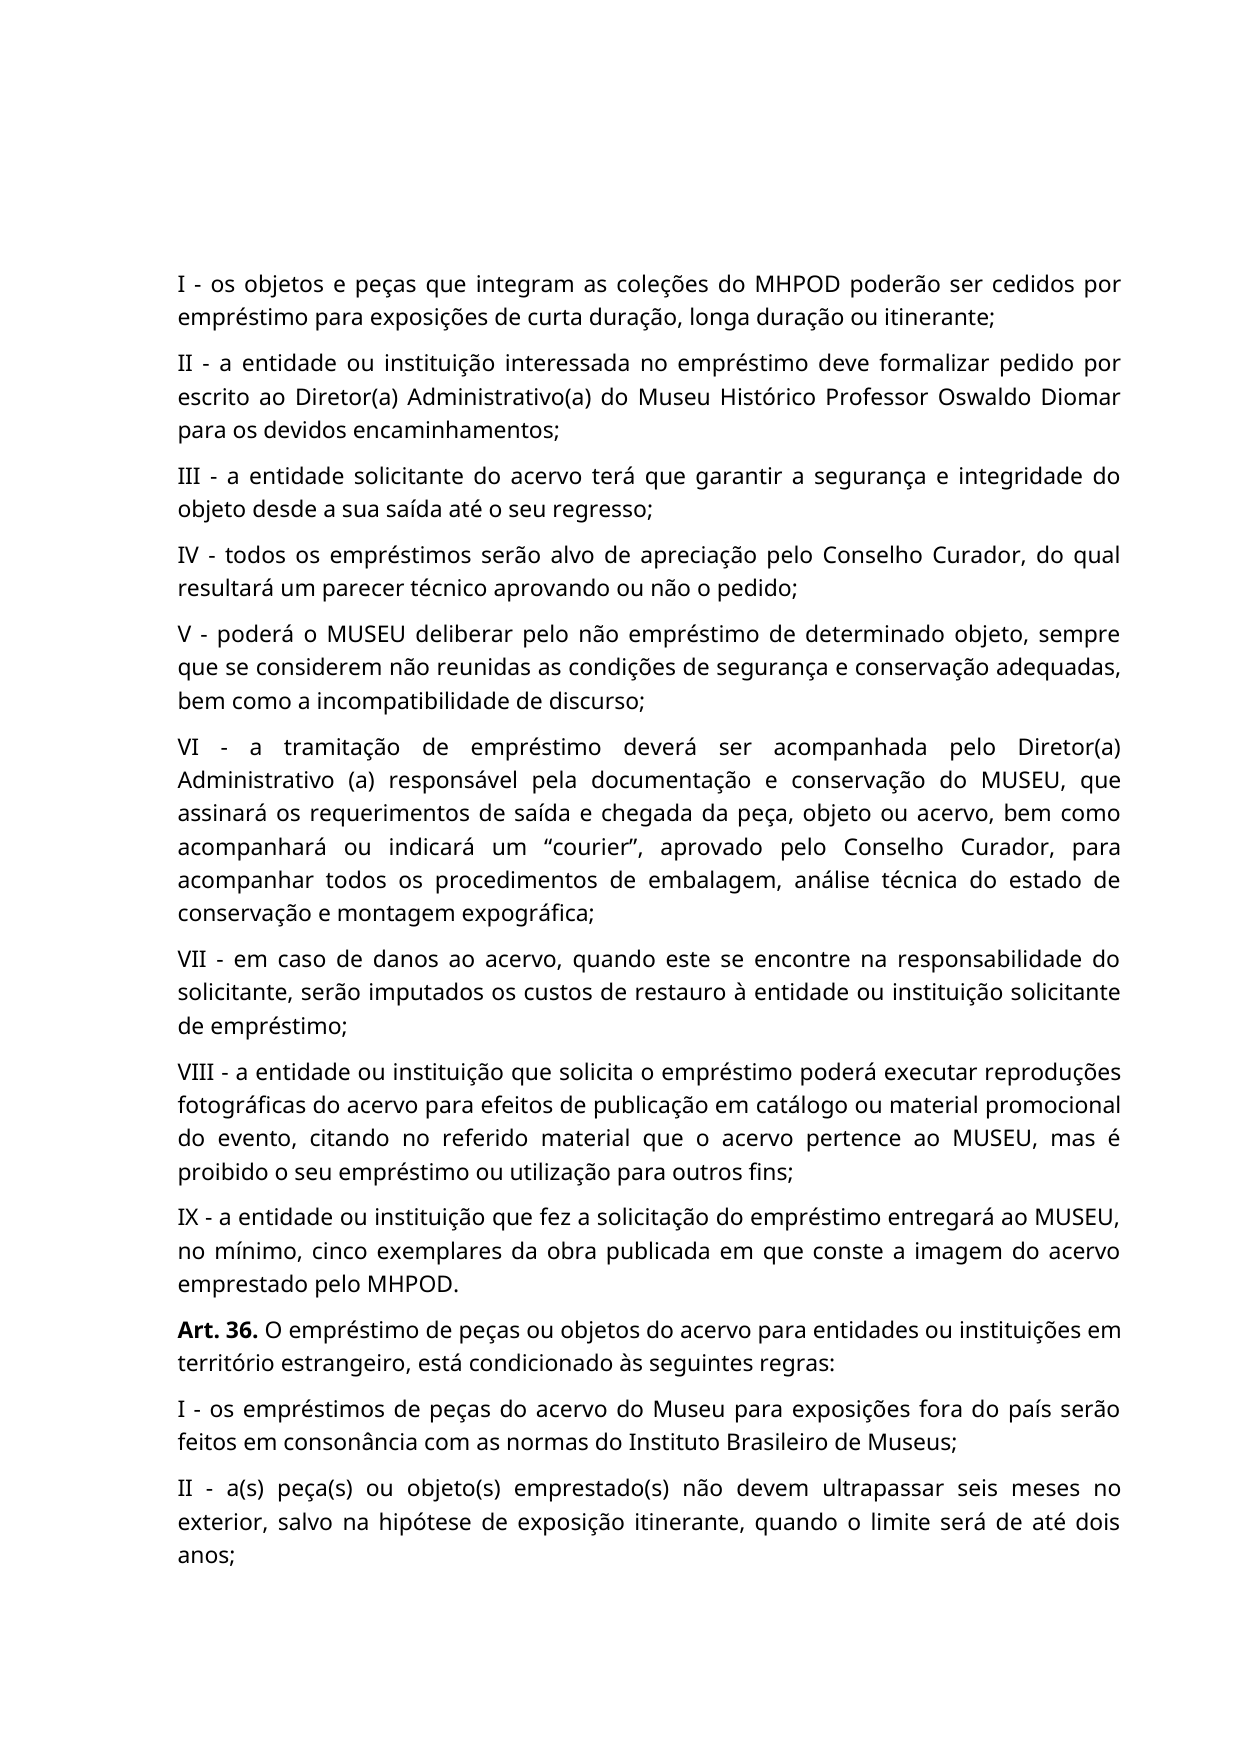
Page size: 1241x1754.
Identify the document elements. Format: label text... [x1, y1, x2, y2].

text I - os empréstimos de peças do acervo do Museu para exposições fora do país serão feitos em consonância com as normas do Instituto Brasileiro de Museus; [177, 1391, 1122, 1457]
text I - os objetos e peças que integram as coleções do MHPOD poderão ser cedidos por empréstimo para exposições de curta duração, longa duração ou itinerante; [177, 266, 1122, 332]
text VII - em caso de danos ao acervo, quando este se encontre na responsabilidade do solicitante, serão imputados os custos de restauro à entidade ou instituição solicitante de empréstimo; [177, 941, 1122, 1041]
text VIII - a entidade ou instituição que solicita o empréstimo poderá executar reproduções fotográficas do acervo para efeitos de publicação em catálogo ou material promocional do evento, citando no referido material que o acervo pertence ao MUSEU, mas é proibido o seu empréstimo ou utilização para outros fins; [177, 1053, 1122, 1187]
text VI - a tramitação de empréstimo deverá ser acompanhada pelo Diretor(a) Administrativo (a) responsável pela documentação e conservação do MUSEU, que assinará os requerimentos de saída e chegada da peça, objeto ou acervo, bem como acompanhará ou indicará um “courier”, aprovado pelo Conselho Curador, para acompanhar todos os procedimentos de embalagem, análise técnica do estado de conservação e montagem expográfica; [177, 728, 1122, 928]
text Art. 36. O empréstimo de peças ou objetos do acervo para entidades ou instituições em território estrangeiro, está condicionado às seguintes regras: [177, 1312, 1122, 1378]
text V - poderá o MUSEU deliberar pelo não empréstimo de determinado objeto, sempre que se considerem não reunidas as condições de segurança e conservação adequadas, bem como a incompatibilidade de discurso; [177, 616, 1122, 716]
text III - a entidade solicitante do acervo terá que garantir a segurança e integridade do objeto desde a sua saída até o seu regresso; [177, 457, 1122, 524]
text IV - todos os empréstimos serão alvo de apreciação pelo Conselho Curador, do qual resultará um parecer técnico aprovando ou não o pedido; [177, 537, 1122, 603]
text II - a(s) peça(s) ou objeto(s) emprestado(s) não devem ultrapassar seis meses no exterior, salvo na hipótese de exposição itinerante, quando o limite será de até dois anos; [177, 1470, 1122, 1570]
text IX - a entidade ou instituição que fez a solicitação do empréstimo entregará ao MUSEU, no mínimo, cinco exemplares da obra publicada em que conste a imagem do acervo emprestado pelo MHPOD. [177, 1199, 1122, 1299]
text II - a entidade ou instituição interessada no empréstimo deve formalizar pedido por escrito ao Diretor(a) Administrativo(a) do Museu Histórico Professor Oswaldo Diomar para os devidos encaminhamentos; [177, 345, 1122, 445]
